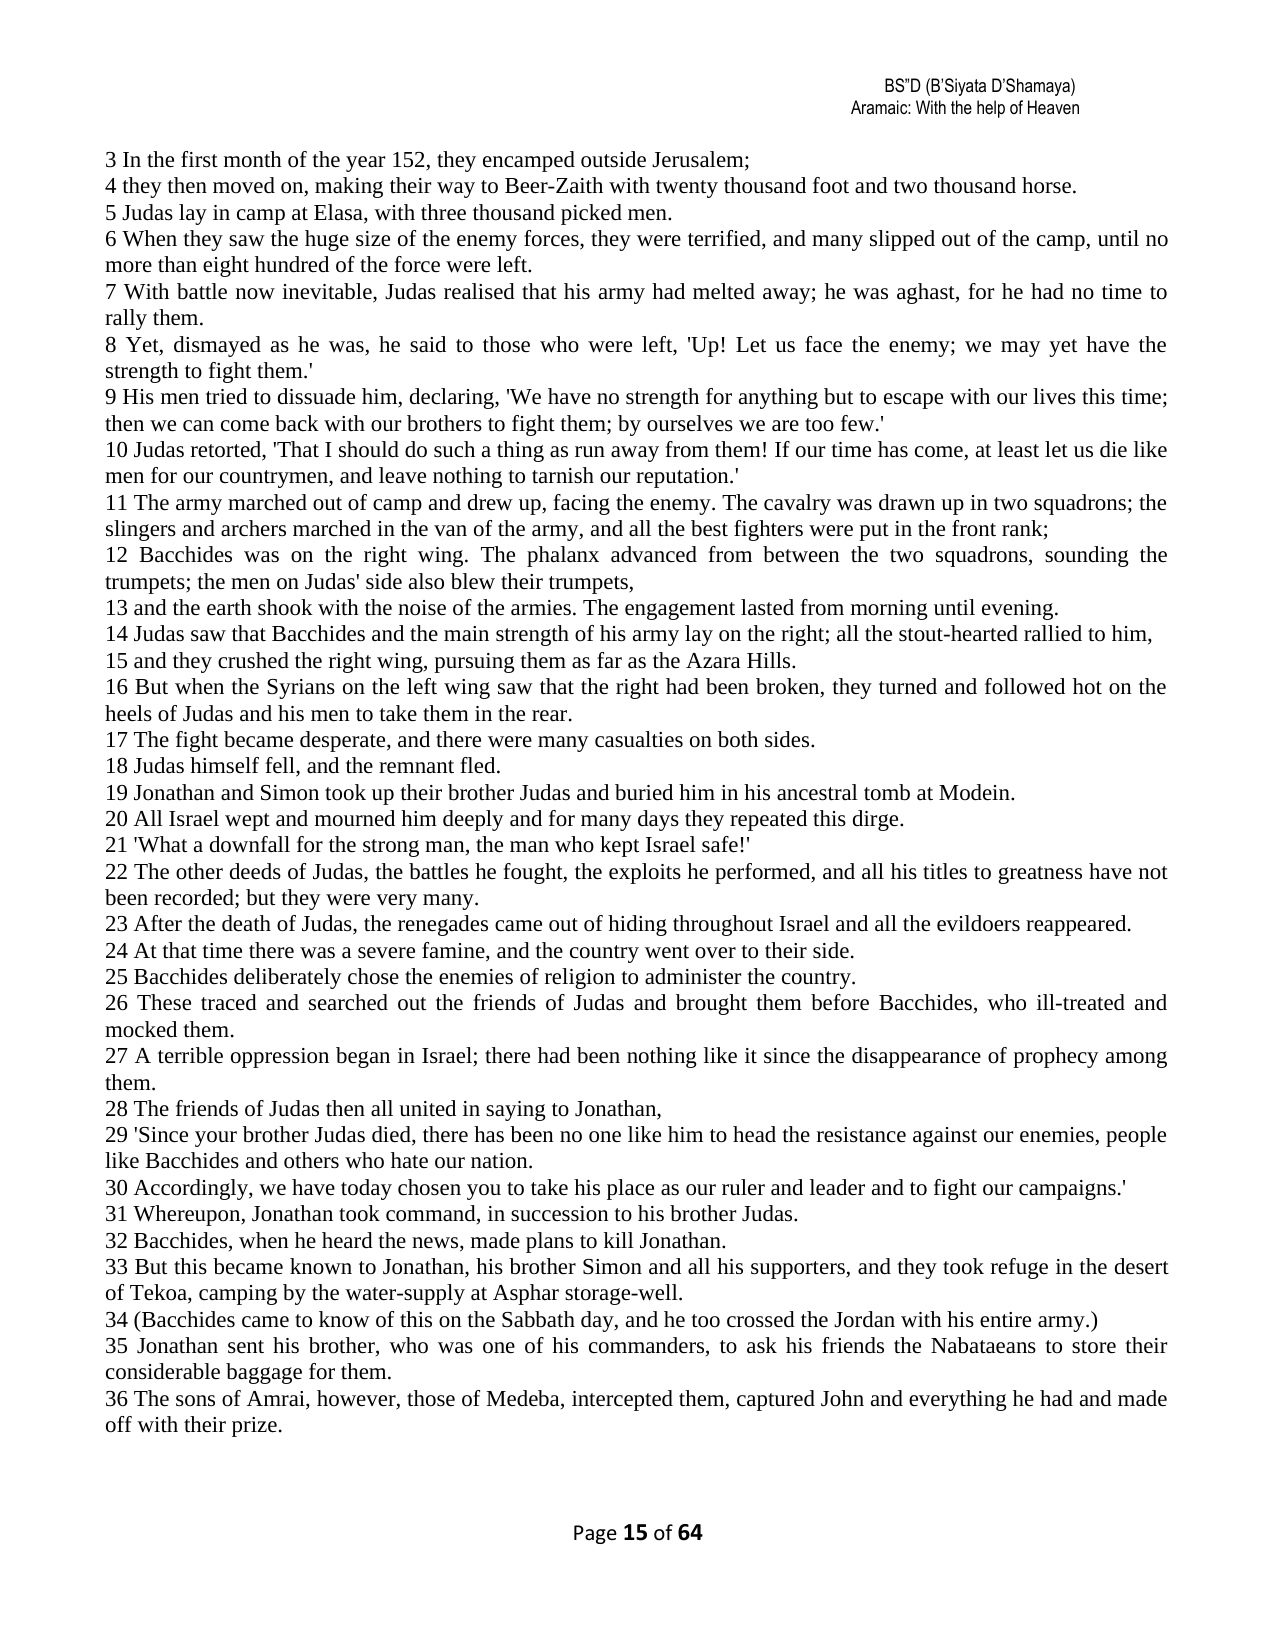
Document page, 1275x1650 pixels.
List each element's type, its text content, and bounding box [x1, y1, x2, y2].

text 16 But when the Syrians on the left wing saw that the right had been broken, they turned and followed hot on the heels of Judas and his men to take them in the rear. [105, 673, 1170, 726]
text 22 The other deeds of Judas, the battles he fought, the exploits he performed, and all his titles to greatness have not been recorded; but they were very many. [105, 858, 1170, 910]
text 23 After the death of Judas, the renegades came out of hiding throughout Israel and all the evildoers reappeared. [105, 910, 1170, 937]
text 13 and the earth shook with the noise of the armies. The engagement lasted from morning until evening. [105, 594, 1170, 621]
text 10 Judas retorted, 'That I should do such a thing as run away from them! If our time has come, at least let us die like men for our countrymen, and leave nothing to tarnish our reputation.' [105, 436, 1170, 489]
text 33 But this became known to Jonathan, his brother Simon and all his supporters, and they took refuge in the desert of Tekoa, camping by the water-supply at Asphar storage-well. [105, 1253, 1170, 1306]
text 27 A terrible oppression began in Israel; there had been nothing like it since the disappearance of prophecy among them. [105, 1042, 1170, 1095]
text 29 'Since your brother Judas died, there has been no one like him to head the resistance against our enemies, people like Bacchides and others who hate our nation. [105, 1121, 1170, 1174]
text 6 When they saw the huge size of the enemy forces, they were terrified, and many slipped out of the camp, until no more than eight hundred of the force were left. [105, 225, 1170, 278]
text 34 (Bacchides came to know of this on the Sabbath day, and he too crossed the Jordan with his entire army.) [105, 1306, 1170, 1332]
text 14 Judas saw that Bacchides and the main strength of his army lay on the right; all the stout-hearted rallied to him, [105, 621, 1170, 647]
text 26 These traced and searched out the friends of Judas and brought them before Bacchides, who ill-treated and mocked them. [105, 989, 1170, 1042]
text 3 In the first month of the year 152, they encamped outside Jerusalem; [105, 146, 1170, 172]
text 35 Jonathan sent his brother, who was one of his commanders, to ask his friends the Nabataeans to store their considerable baggage for them. [105, 1332, 1170, 1385]
text 4 they then moved on, making their way to Beer-Zaith with twenty thousand foot and two thousand horse. [105, 172, 1170, 199]
text 20 All Israel wept and mourned him deeply and for many days they repeated this dirge. [105, 805, 1170, 831]
text 12 Bacchides was on the right wing. The phalanx advanced from between the two squadrons, sounding the trumpets; the men on Judas' side also blew their trumpets, [105, 541, 1170, 594]
text 18 Judas himself fell, and the remnant fled. [105, 752, 1170, 779]
text 36 The sons of Amrai, however, those of Medeba, intercepted them, captured John and everything he had and made off with their prize. [105, 1385, 1170, 1437]
text 15 and they crushed the right wing, pursuing them as far as the Azara Hills. [105, 647, 1170, 673]
text 24 At that time there was a severe famine, and the country went over to their side. [105, 937, 1170, 963]
text 7 With battle now inevitable, Judas realised that his army had melted away; he was aghast, for he had no time to rally them. [105, 278, 1170, 331]
text 30 Accordingly, we have today chosen you to take his place as our ruler and leader and to fight our campaigns.' [105, 1174, 1170, 1200]
text 31 Whereupon, Jonathan took command, in succession to his brother Judas. [105, 1200, 1170, 1227]
text 17 The fight became desperate, and there were many casualties on both sides. [105, 726, 1170, 752]
text 32 Bacchides, when he heard the news, made plans to kill Jonathan. [105, 1227, 1170, 1253]
text 5 Judas lay in camp at Elasa, with three thousand picked men. [105, 199, 1170, 225]
text 19 Jonathan and Simon took up their brother Judas and buried him in his ancestral tomb at Modein. [105, 779, 1170, 805]
text 9 His men tried to dissuade him, declaring, 'We have no strength for anything but to escape with our lives this time; then we can come back with our brothers to fight them; by ourselves we are too few.' [105, 383, 1170, 436]
text 25 Bacchides deliberately chose the enemies of religion to administer the country. [105, 963, 1170, 989]
text 21 'What a downfall for the strong man, the man who kept Israel safe!' [105, 831, 1170, 858]
text 8 Yet, dismayed as he was, he said to those who were left, 'Up! Let us face the enemy; we may yet have the strength to fight them.' [105, 331, 1170, 383]
text 11 The army marched out of camp and drew up, facing the enemy. The cavalry was drawn up in two squadrons; the slingers and archers marched in the van of the army, and all the best fighters were put in the front rank; [105, 489, 1170, 541]
text 28 The friends of Judas then all united in saying to Jonathan, [105, 1095, 1170, 1121]
